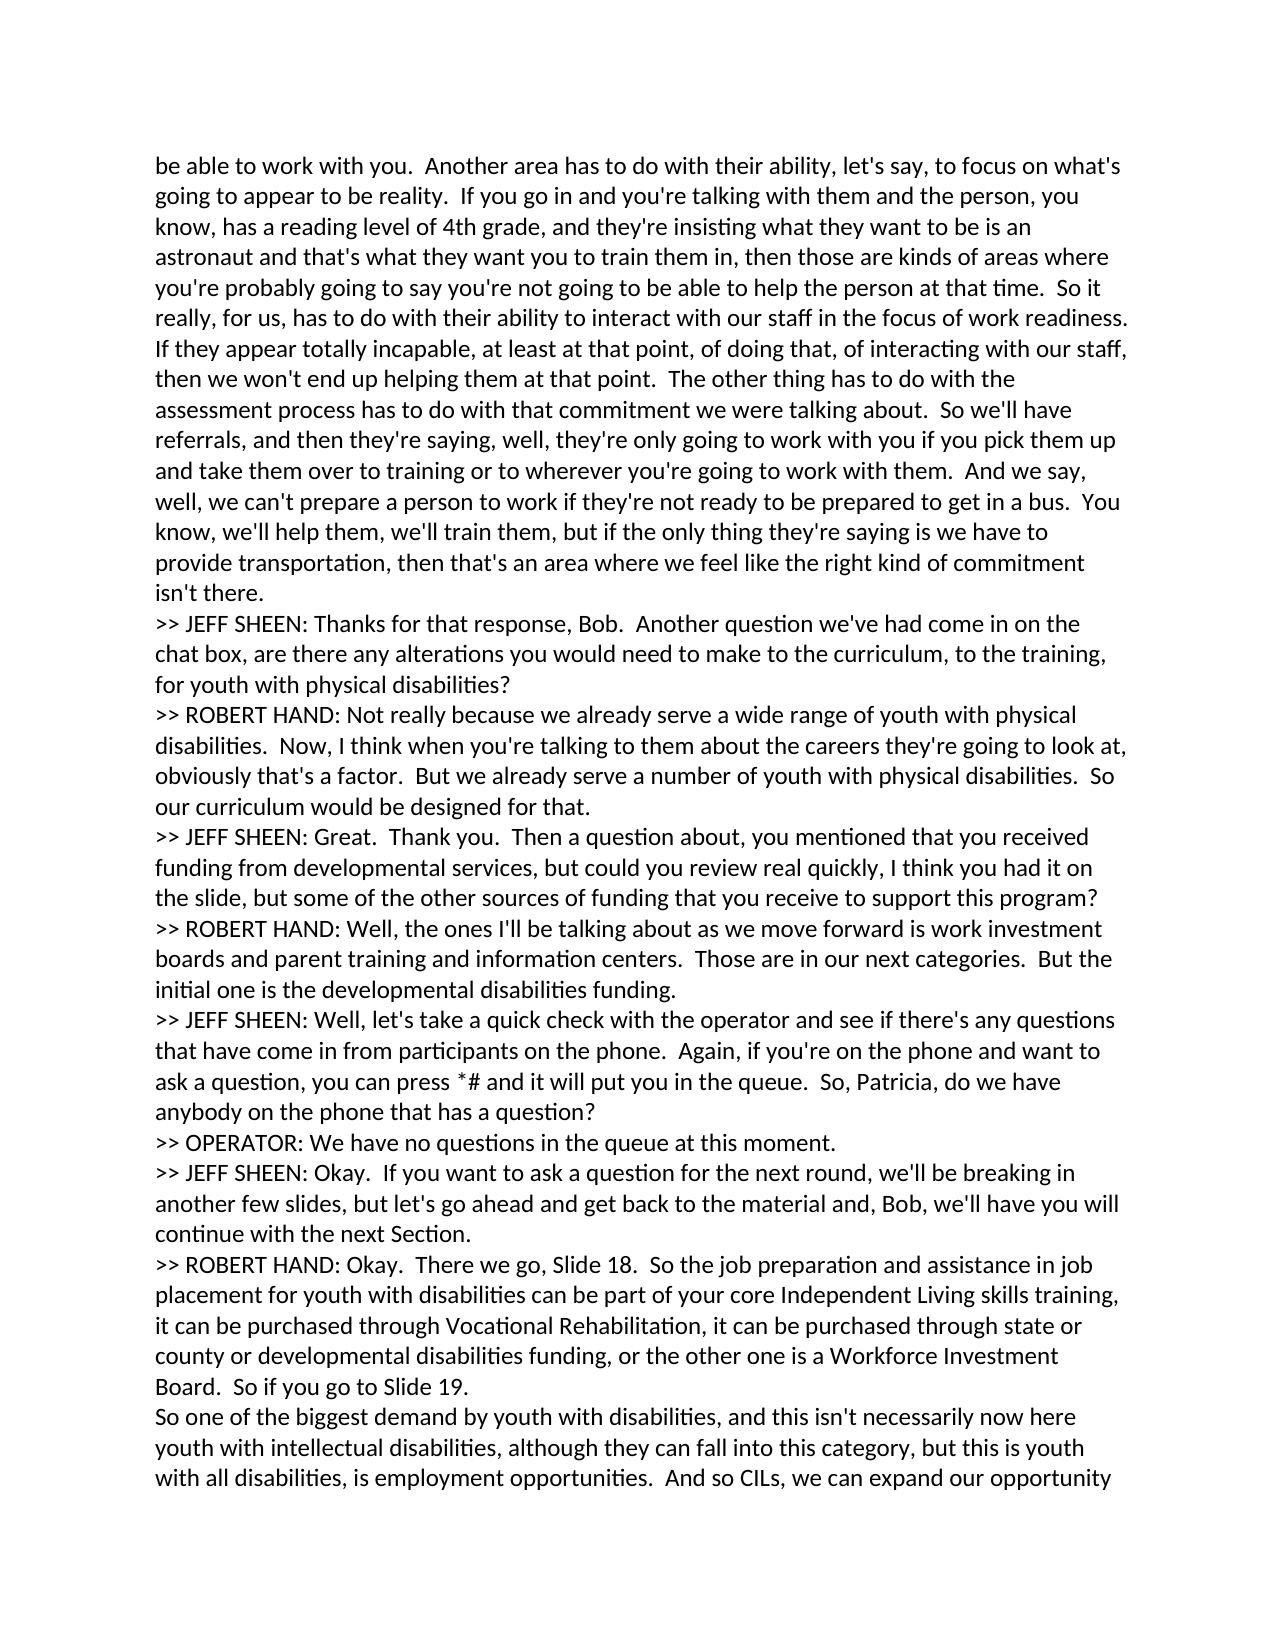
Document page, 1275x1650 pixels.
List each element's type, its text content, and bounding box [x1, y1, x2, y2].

text >> JEFF SHEEN: Okay. If you want to ask a question for the next round, we'll be breaking in another few slides, but let's go ahead and get back to the material and, Bob, we'll have you will continue with the next Section. [155, 1157, 1130, 1249]
text >> ROBERT HAND: Okay. There we go, Slide 18. So the job preparation and assistance in job placement for youth with disabilities can be part of your core Independent Living skills training, it can be purchased through Vocational Rehabilitation, it can be purchased through state or county or developmental disabilities funding, or the other one is a Workforce Investment Board. So if you go to Slide 19. [155, 1249, 1130, 1401]
text >> JEFF SHEEN: Great. Thank you. Then a question about, you mentioned that you received funding from developmental services, but could you review real quickly, I think you had it on the slide, but some of the other sources of funding that you receive to support this program? [155, 821, 1130, 913]
text >> JEFF SHEEN: Thanks for that response, Bob. Another question we've had come in on the chat box, are there any alterations you would need to make to the curriculum, to the training, for youth with physical disabilities? [155, 608, 1130, 699]
text >> OPERATOR: We have no questions in the queue at this moment. [155, 1127, 1130, 1157]
text >> ROBERT HAND: Not really because we already serve a wide range of youth with physical disabilities. Now, I think when you're talking to them about the careers they're going to look at, obviously that's a factor. But we already serve a number of youth with physical disabilities. So our curriculum would be designed for that. [155, 699, 1130, 821]
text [155, 150, 1130, 608]
text >> ROBERT HAND: Well, the ones I'll be talking about as we move forward is work investment boards and parent training and information centers. Those are in our next categories. But the initial one is the developmental disabilities funding. [155, 913, 1130, 1004]
text >> JEFF SHEEN: Well, let's take a quick check with the operator and see if there's any questions that have come in from participants on the phone. Again, if you're on the phone and want to ask a question, you can press *# and it will put you in the queue. So, Patricia, do we have anybody on the phone that has a question? [155, 1004, 1130, 1127]
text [155, 1401, 1130, 1493]
